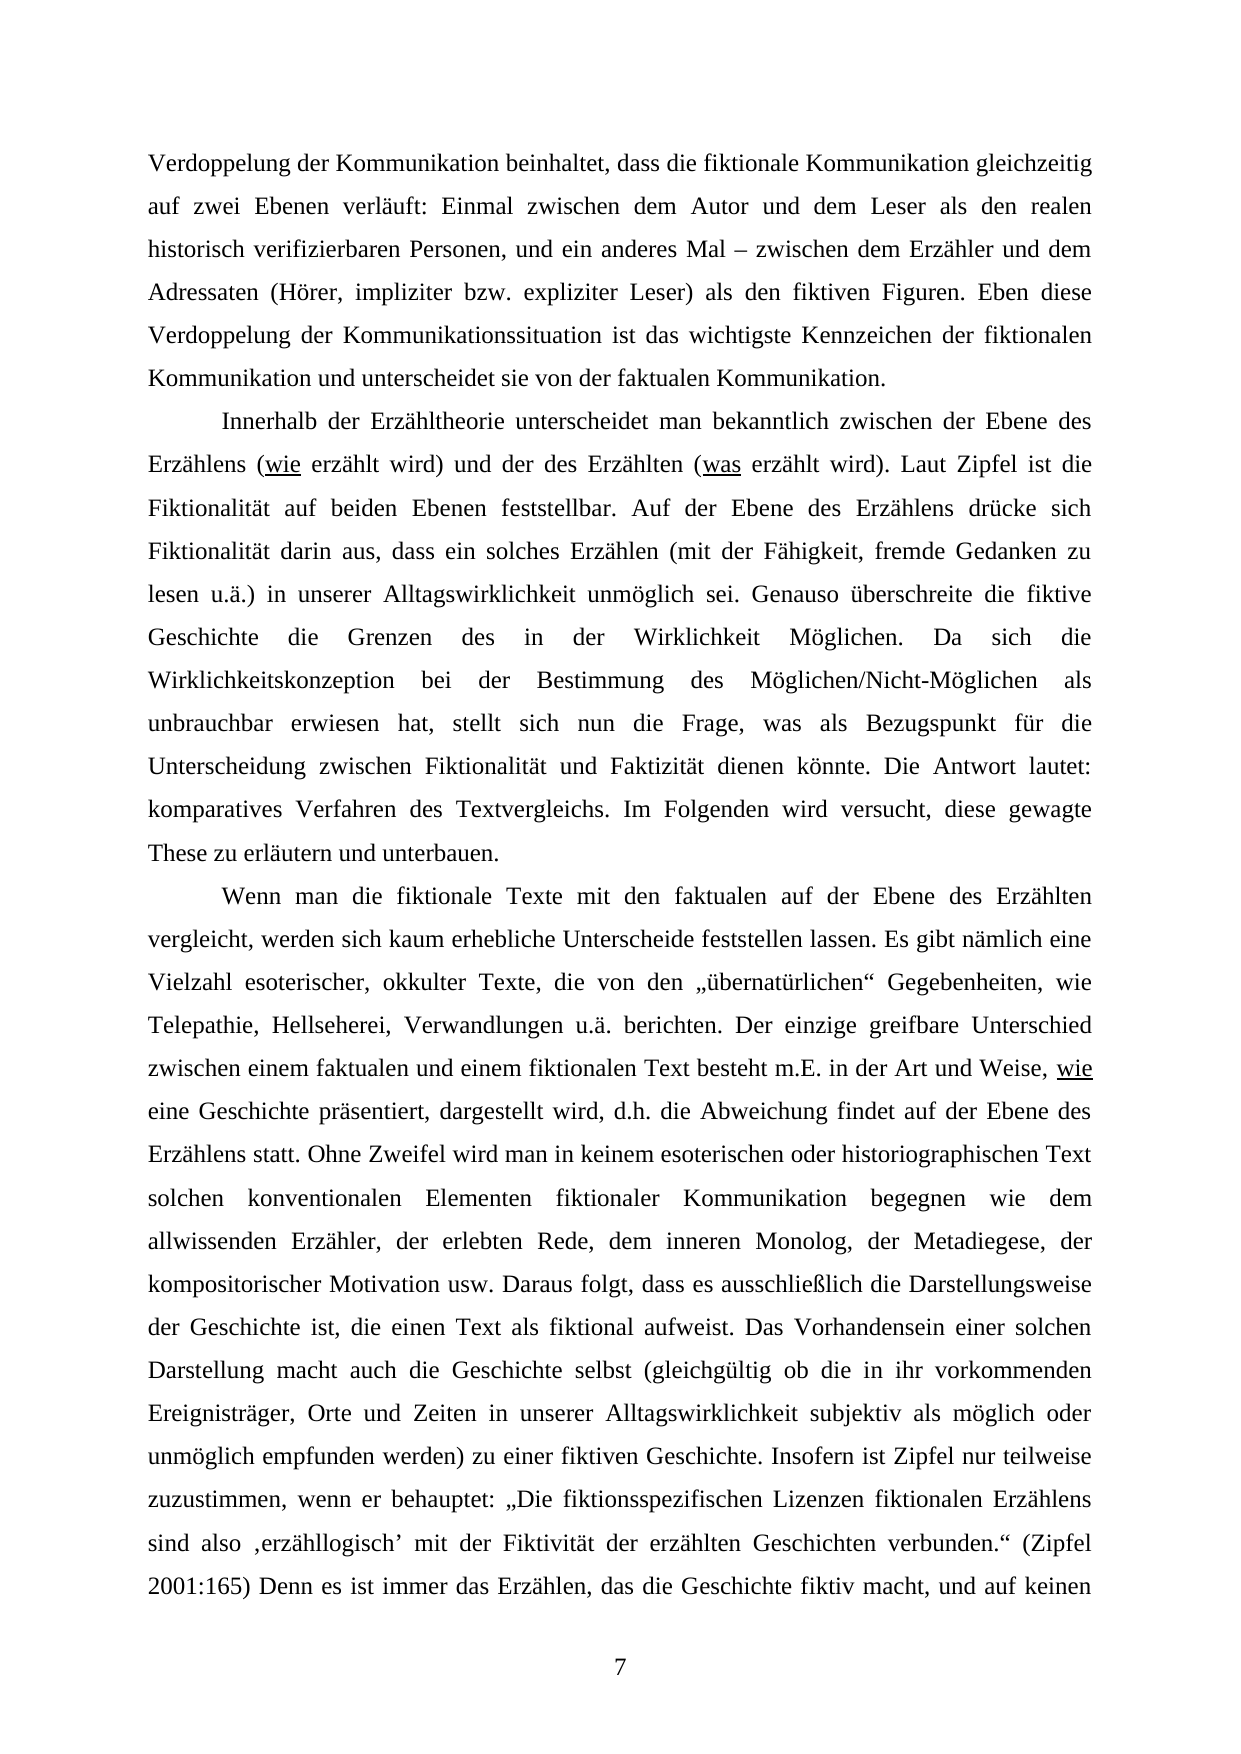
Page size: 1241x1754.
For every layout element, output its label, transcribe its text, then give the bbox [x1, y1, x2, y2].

text Innerhalb der Erzähltheorie unterscheidet man bekanntlich zwischen der Ebene des Erzählens (wie erzählt wird) und der des Erzählten (was erzählt wird). Laut Zipfel ist die Fiktionalität auf beiden Ebenen feststellbar. Auf der Ebene des Erzählens drücke sich Fiktionalität darin aus, dass ein solches Erzählen (mit der Fähigkeit, fremde Gedanken zu lesen u.ä.) in unserer Alltagswirklichkeit unmöglich sei. Genauso überschreite die fiktive Geschichte die Grenzen des in der Wirklichkeit Möglichen. Da sich die Wirklichkeitskonzeption bei der Bestimmung des Möglichen/Nicht-Möglichen als unbrauchbar erwiesen hat, stellt sich nun die Frage, was als Bezugspunkt für die Unterscheidung zwischen Fiktionalität und Faktizität dienen könnte. Die Antwort lautet: komparatives Verfahren des Textvergleichs. Im Folgenden wird versucht, diese gewagte These zu erläutern und unterbauen. [148, 406, 1093, 866]
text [148, 148, 1093, 392]
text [148, 881, 1093, 1599]
